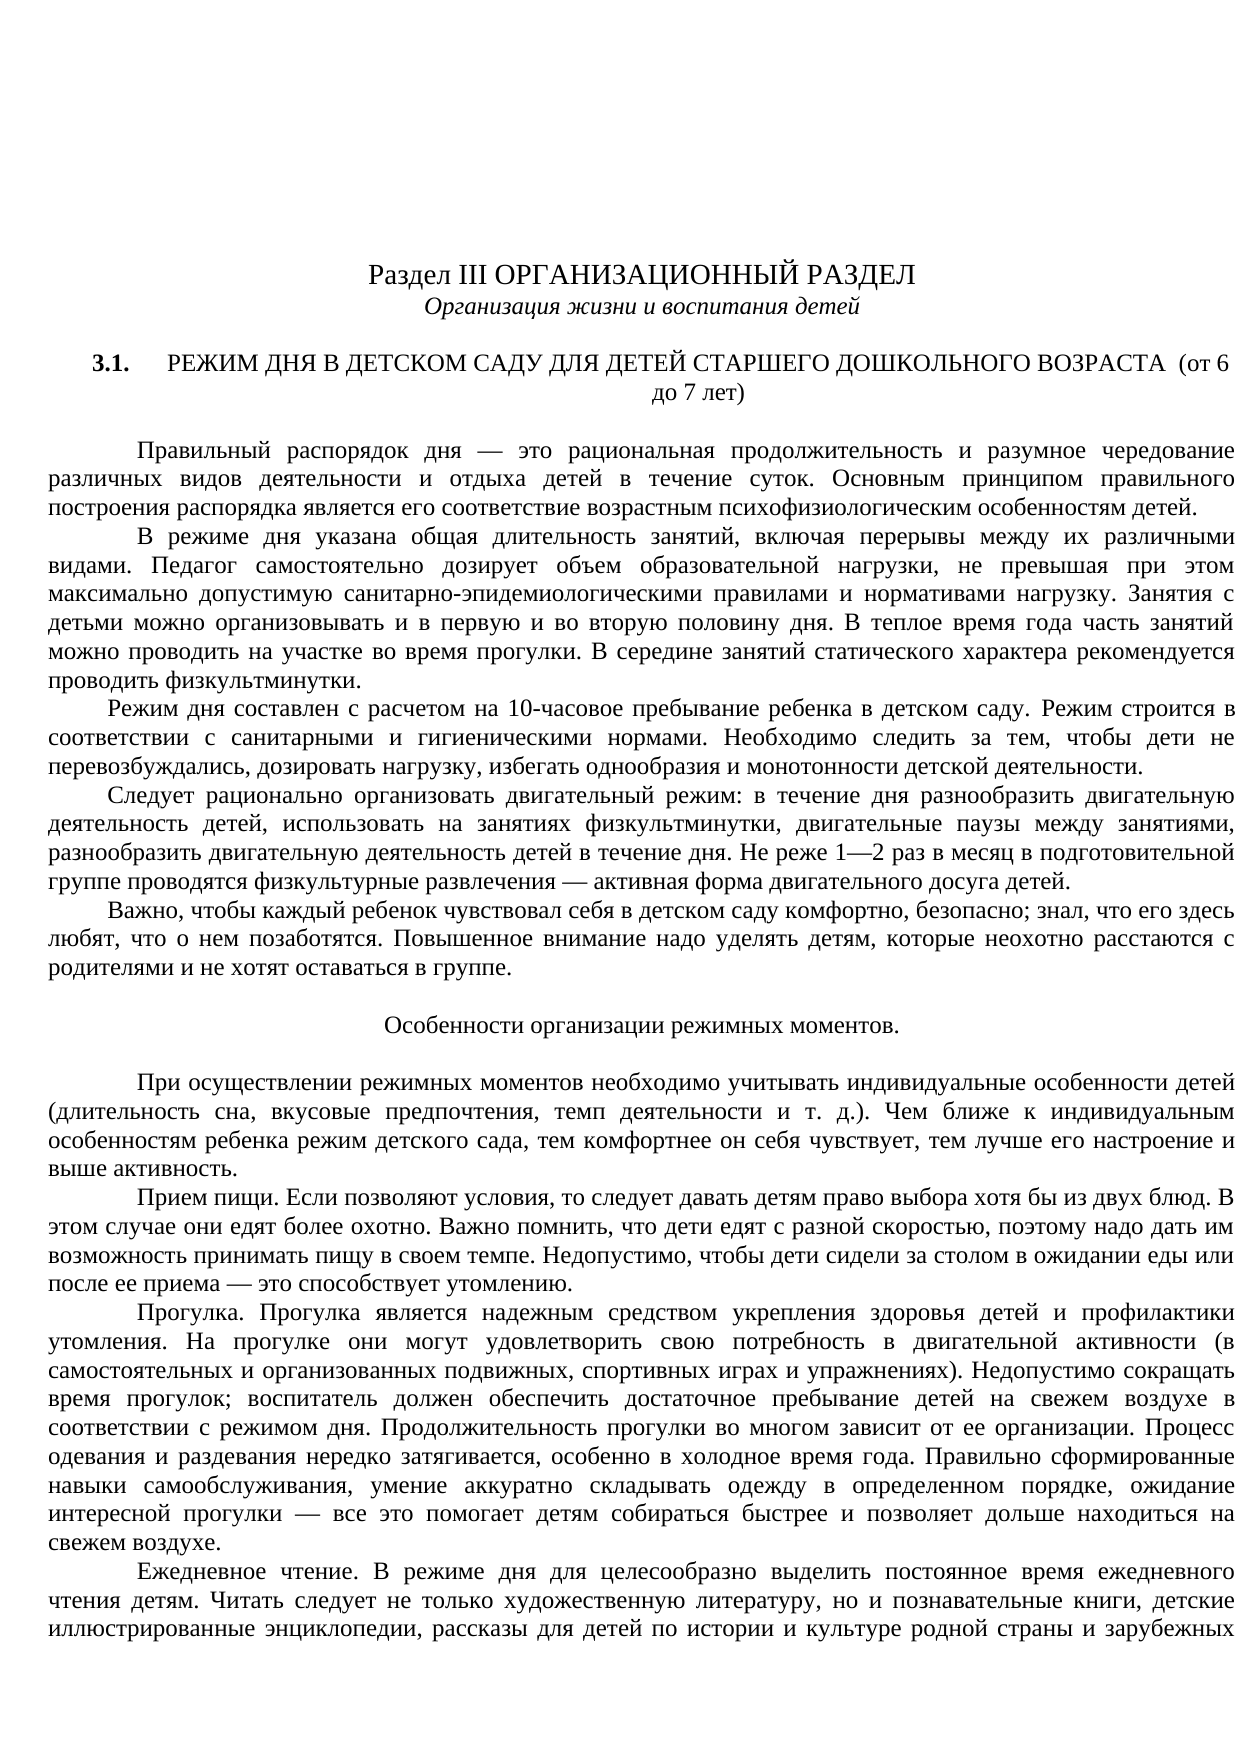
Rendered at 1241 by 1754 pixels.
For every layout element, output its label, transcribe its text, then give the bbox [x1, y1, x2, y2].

text Прием пищи. Если позволяют условия, то следует давать детям право выбора хотя бы из двух блюд. В этом случае они едят более охотно. Важно помнить, что дети едят с разной скоростью, поэтому надо дать им возможность принимать пищу в своем темпе. Недопустимо, чтобы дети сидели за столом в ожидании еды или после ее приема — это способствует утомлению. [48, 1182, 1236, 1297]
text Режим дня составлен с расчетом на 10-часовое пребывание ребенка в детском саду. Режим строится в соответствии с санитарными и гигиеническими нормами. Необходимо следить за тем, чтобы дети не перевозбуждались, дозировать нагрузку, избегать однообразия и монотонности детской деятельности. [48, 693, 1236, 780]
text Раздел III ОРГАНИЗАЦИОННЫЙ РАЗДЕЛ [48, 257, 1236, 291]
text В режиме дня указана общая длительность занятий, включая перерывы между их различными видами. Педагог самостоятельно дозирует объем образовательной нагрузки, не превышая при этом максимально допустимую санитарно-эпидемиологическими правилами и нормативами нагрузку. Занятия с детьми можно организовывать и в первую и во вторую половину дня. В теплое время года часть занятий можно проводить на участке во время прогулки. В середине занятий статического характера рекомендуется проводить физкультминутки. [48, 521, 1236, 693]
text Важно, чтобы каждый ребенок чувствовал себя в детском саду комфортно, безопасно; знал, что его здесь любят, что о нем позаботятся. Повышенное внимание надо уделять детям, которые неохотно расстаются с родителями и не хотят оставаться в группе. [48, 895, 1236, 981]
text Правильный распорядок дня — это рациональная продолжительность и разумное чередование различных видов деятельности и отдыха детей в течение суток. Основным принципом правильного построения распорядка является его соответствие возрастным психофизиологическим особенностям детей. [48, 435, 1236, 521]
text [48, 1556, 1236, 1642]
text Особенности организации режимных моментов. [48, 1010, 1236, 1038]
text Прогулка. Прогулка является надежным средством укрепления здоровья детей и профилактики утомления. На прогулке они могут удовлетворить свою потребность в двигательной активности (в самостоятельных и организованных подвижных, спортивных играх и упражнениях). Недопустимо сокращать время прогулок; воспитатель должен обеспечить достаточное пребывание детей на свежем воздухе в соответствии с режимом дня. Продолжительность прогулки во многом зависит от ее организации. Процесс одевания и раздевания нередко затягивается, особенно в холодное время года. Правильно сформированные навыки самообслуживания, умение аккуратно складывать одежду в определенном порядке, ожидание интересной прогулки — все это помогает детям собираться быстрее и позволяет дольше находиться на свежем воздухе. [48, 1297, 1236, 1556]
list РЕЖИМ ДНЯ В ДЕТСКОМ САДУ ДЛЯ ДЕТЕЙ СТАРШЕГО ДОШКОЛЬНОГО ВОЗРАСТА (от 6 до 7 лет) [85, 348, 1236, 406]
text Следует рационально организовать двигательный режим: в течение дня разнообразить двигательную деятельность детей, использовать на занятиях физкультминутки, двигательные паузы между занятиями, разнообразить двигательную деятельность детей в течение дня. Не реже 1—2 раз в месяц в подготовительной группе проводятся физкультурные развлечения — активная форма двигательного досуга детей. [48, 780, 1236, 895]
text Организация жизни и воспитания детей [48, 291, 1236, 320]
text При осуществлении режимных моментов необходимо учитывать индивидуальные особенности детей (длительность сна, вкусовые предпочтения, темп деятельности и т. д.). Чем ближе к индивидуальным особенностям ребенка режим детского сада, тем комфортнее он себя чувствует, тем лучше его настроение и выше активность. [48, 1067, 1236, 1182]
